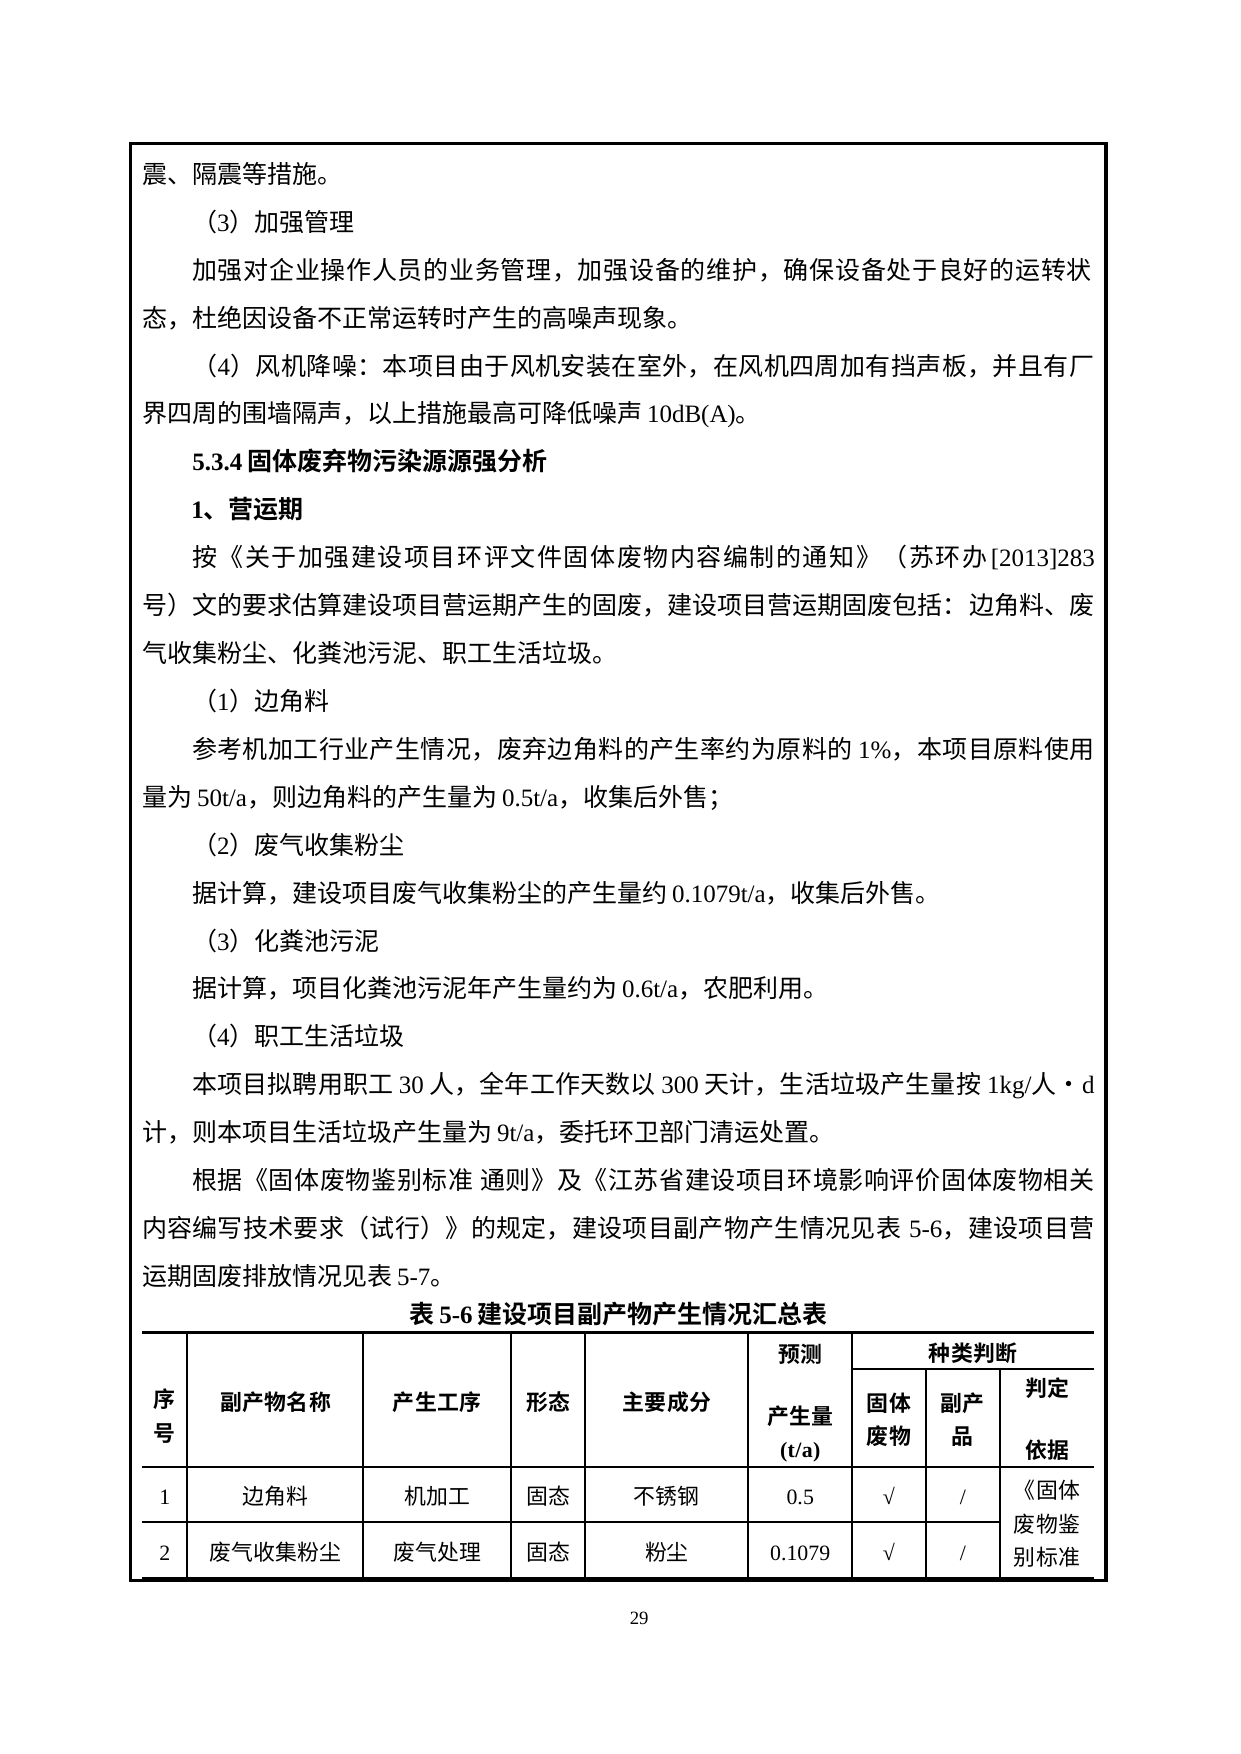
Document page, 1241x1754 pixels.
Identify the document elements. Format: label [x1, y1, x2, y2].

table_header [132, 145, 1104, 1579]
